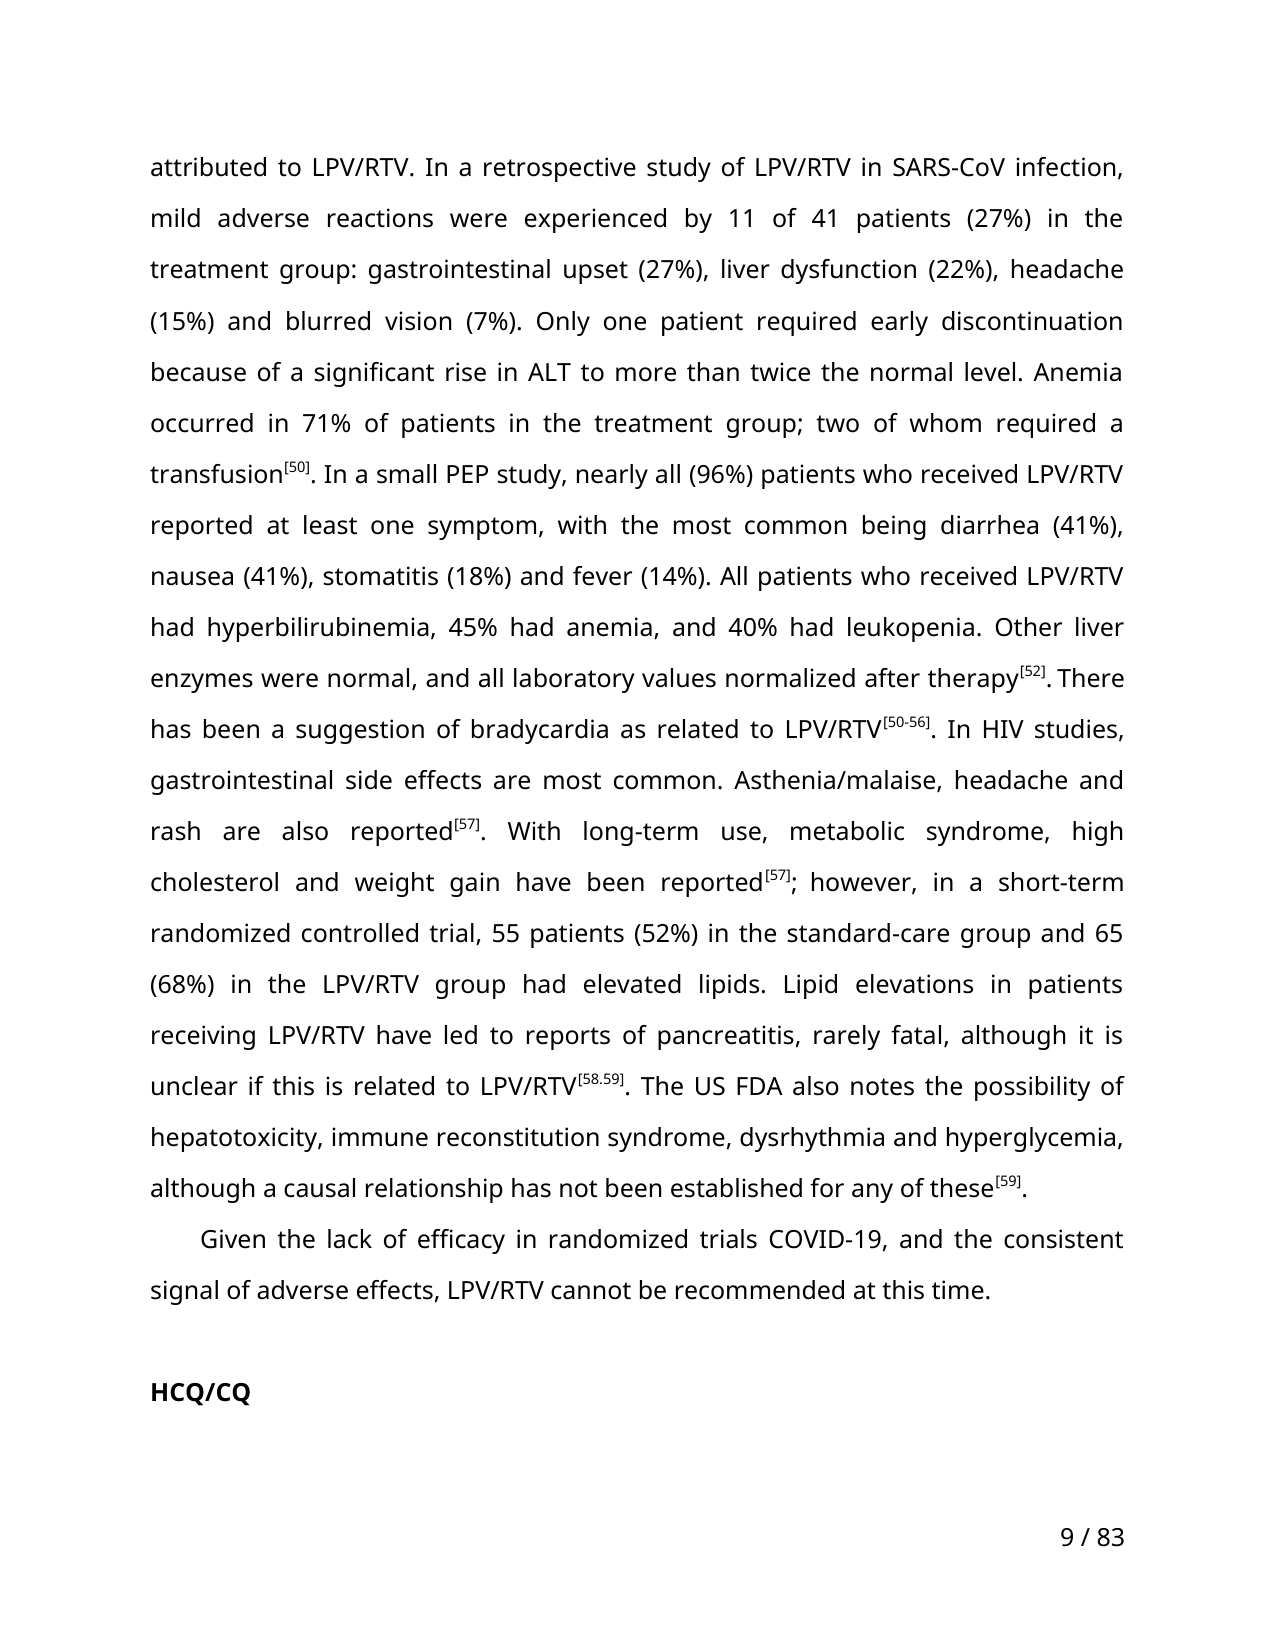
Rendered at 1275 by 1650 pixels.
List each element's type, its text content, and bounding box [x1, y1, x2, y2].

text HCQ/CQ [150, 1375, 1125, 1409]
text Given the lack of efficacy in randomized trials COVID-19, and the consistent signal of adverse effects, LPV/RTV cannot be recommended at this time. [150, 1222, 1125, 1307]
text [150, 150, 1125, 1205]
